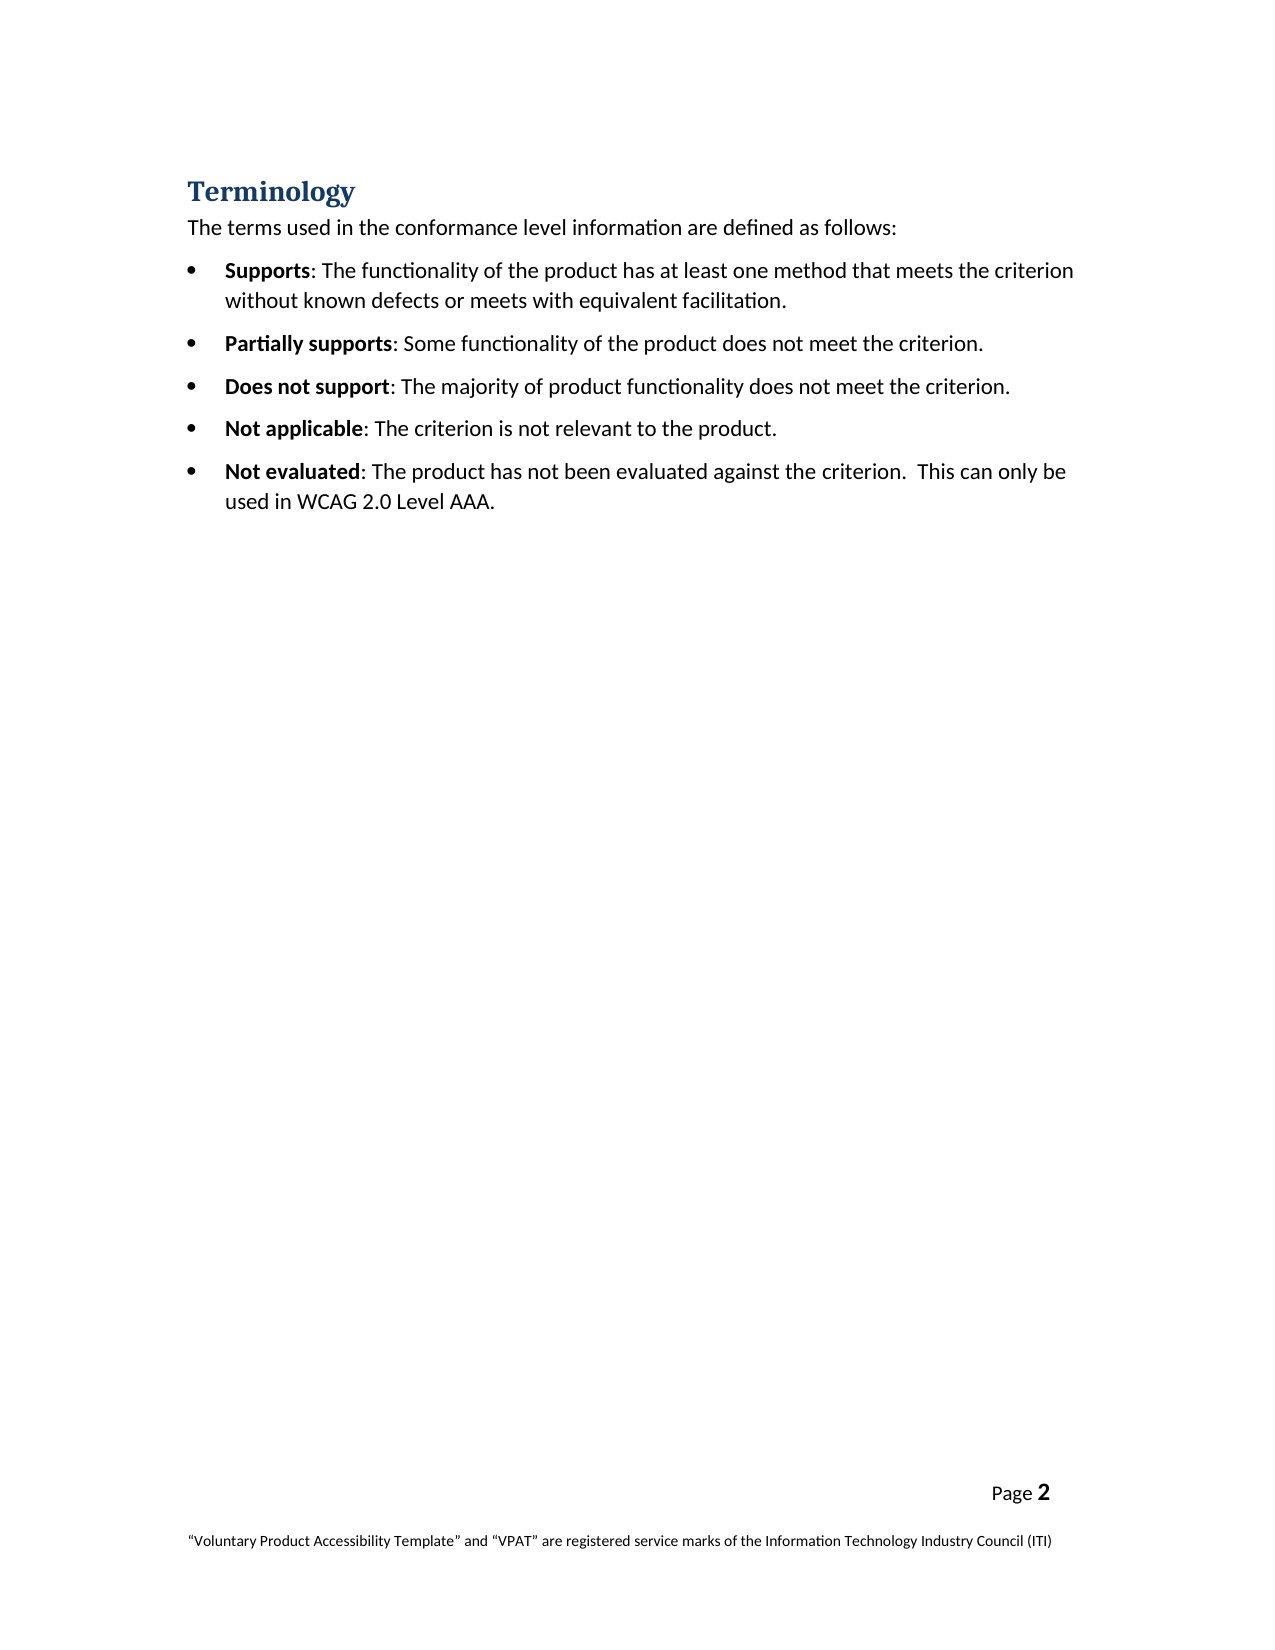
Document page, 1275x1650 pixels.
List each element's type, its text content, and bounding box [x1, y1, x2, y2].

list Does not support: The majority of product functionality does not meet the criterion. [187, 372, 1087, 400]
subtitle Terminology [187, 175, 1087, 208]
list Not applicable: The criterion is not relevant to the product. [187, 414, 1087, 443]
list Partially supports: Some functionality of the product does not meet the criterion. [187, 329, 1087, 357]
list Not evaluated: The product has not been evaluated against the criterion. This can only be used in WCAG 2.0 Level AAA. [187, 457, 1087, 516]
list Supports: The functionality of the product has at least one method that meets the criterion without known defects or meets with equivalent facilitation. [187, 256, 1087, 314]
text The terms used in the conformance level information are defined as follows: [187, 213, 1087, 242]
